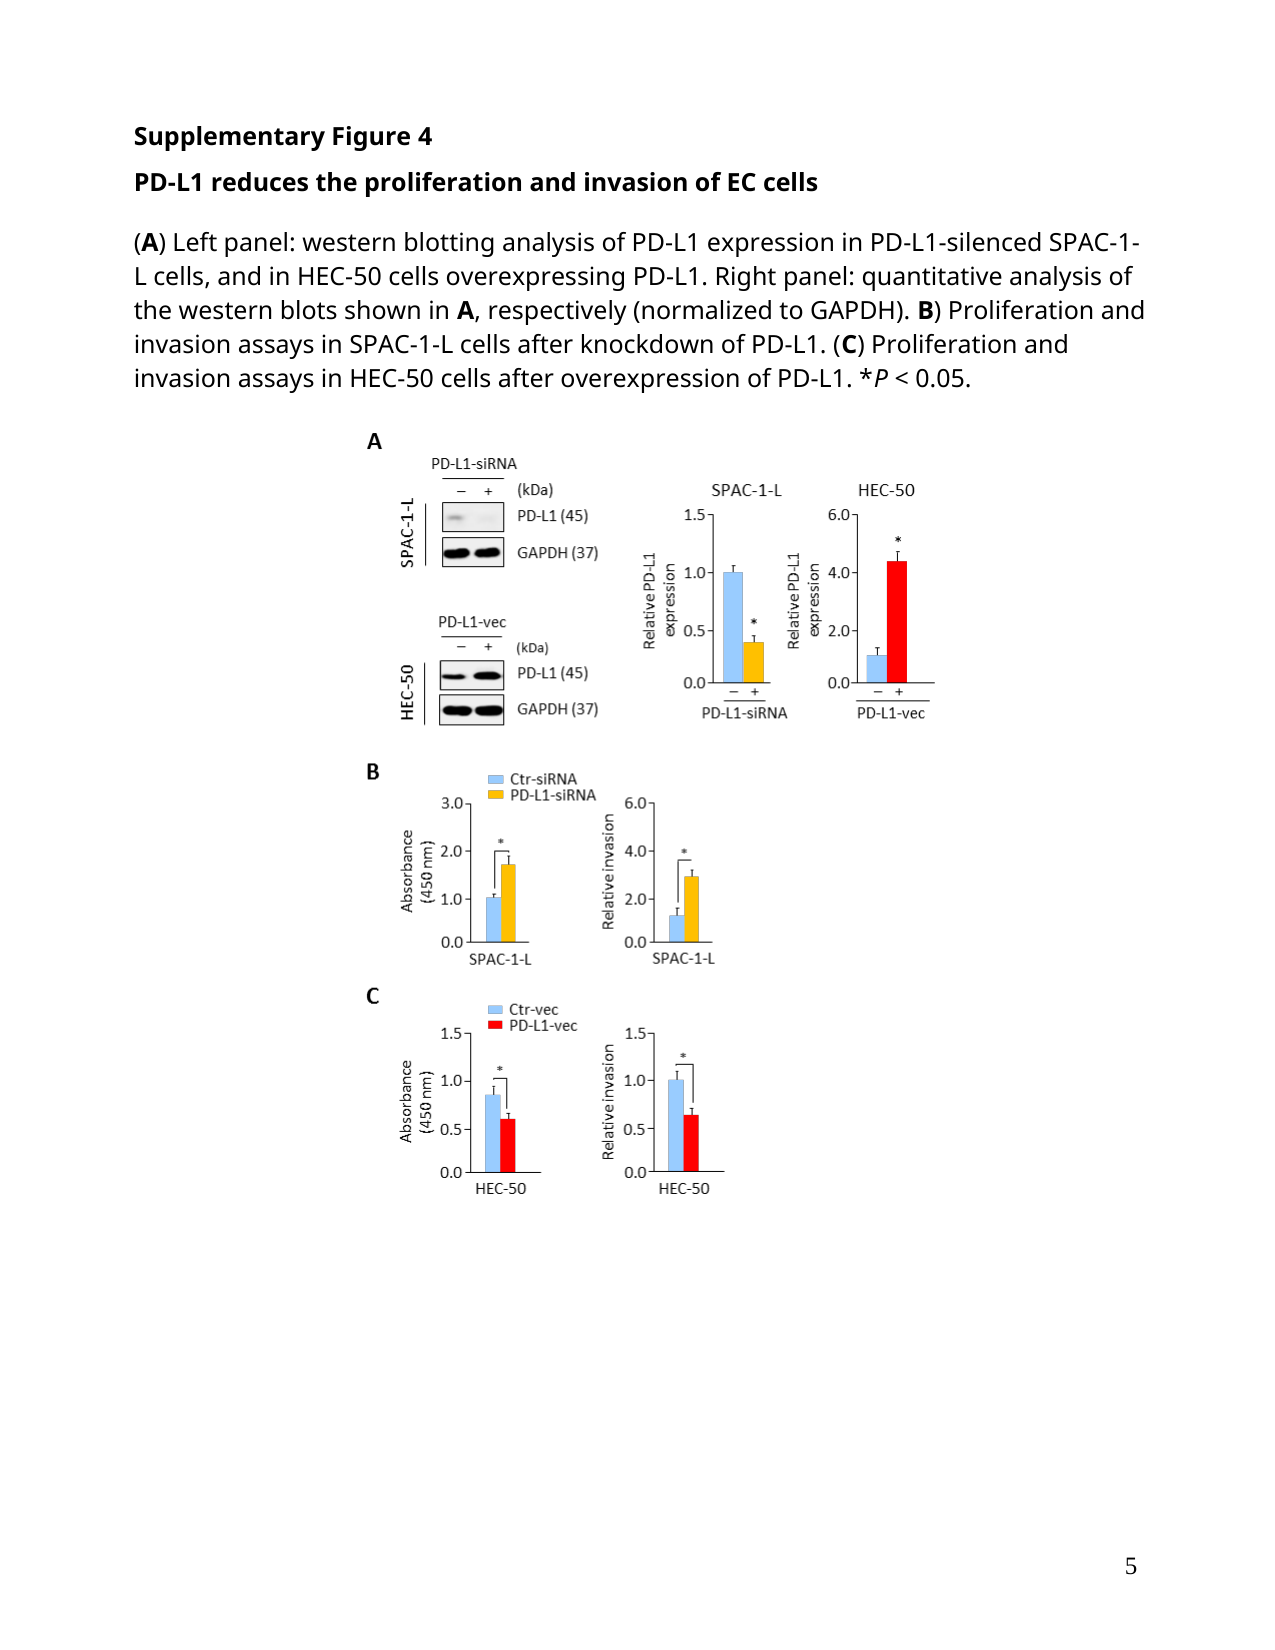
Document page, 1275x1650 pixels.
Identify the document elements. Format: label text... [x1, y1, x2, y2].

list (A) Left panel: western blotting analysis of PD-L1 expression in PD-L1-silenced SPAC-1-L cells, and in HEC-50 cells overexpressing PD-L1. Right panel: quantitative analysis of the western blots shown in A, respectively (normalized to GAPDH). B) Proliferation and invasion assays in SPAC-1-L cells after knockdown of PD-L1. (C) Proliferation and invasion assays in HEC-50 cells after overexpression of PD-L1. *P < 0.05. [133, 224, 1152, 394]
list Supplementary Figure 4 [133, 118, 1152, 153]
text PD-L1 reduces the proliferation and invasion of EC cells [133, 165, 1152, 199]
picture [350, 419, 935, 1210]
